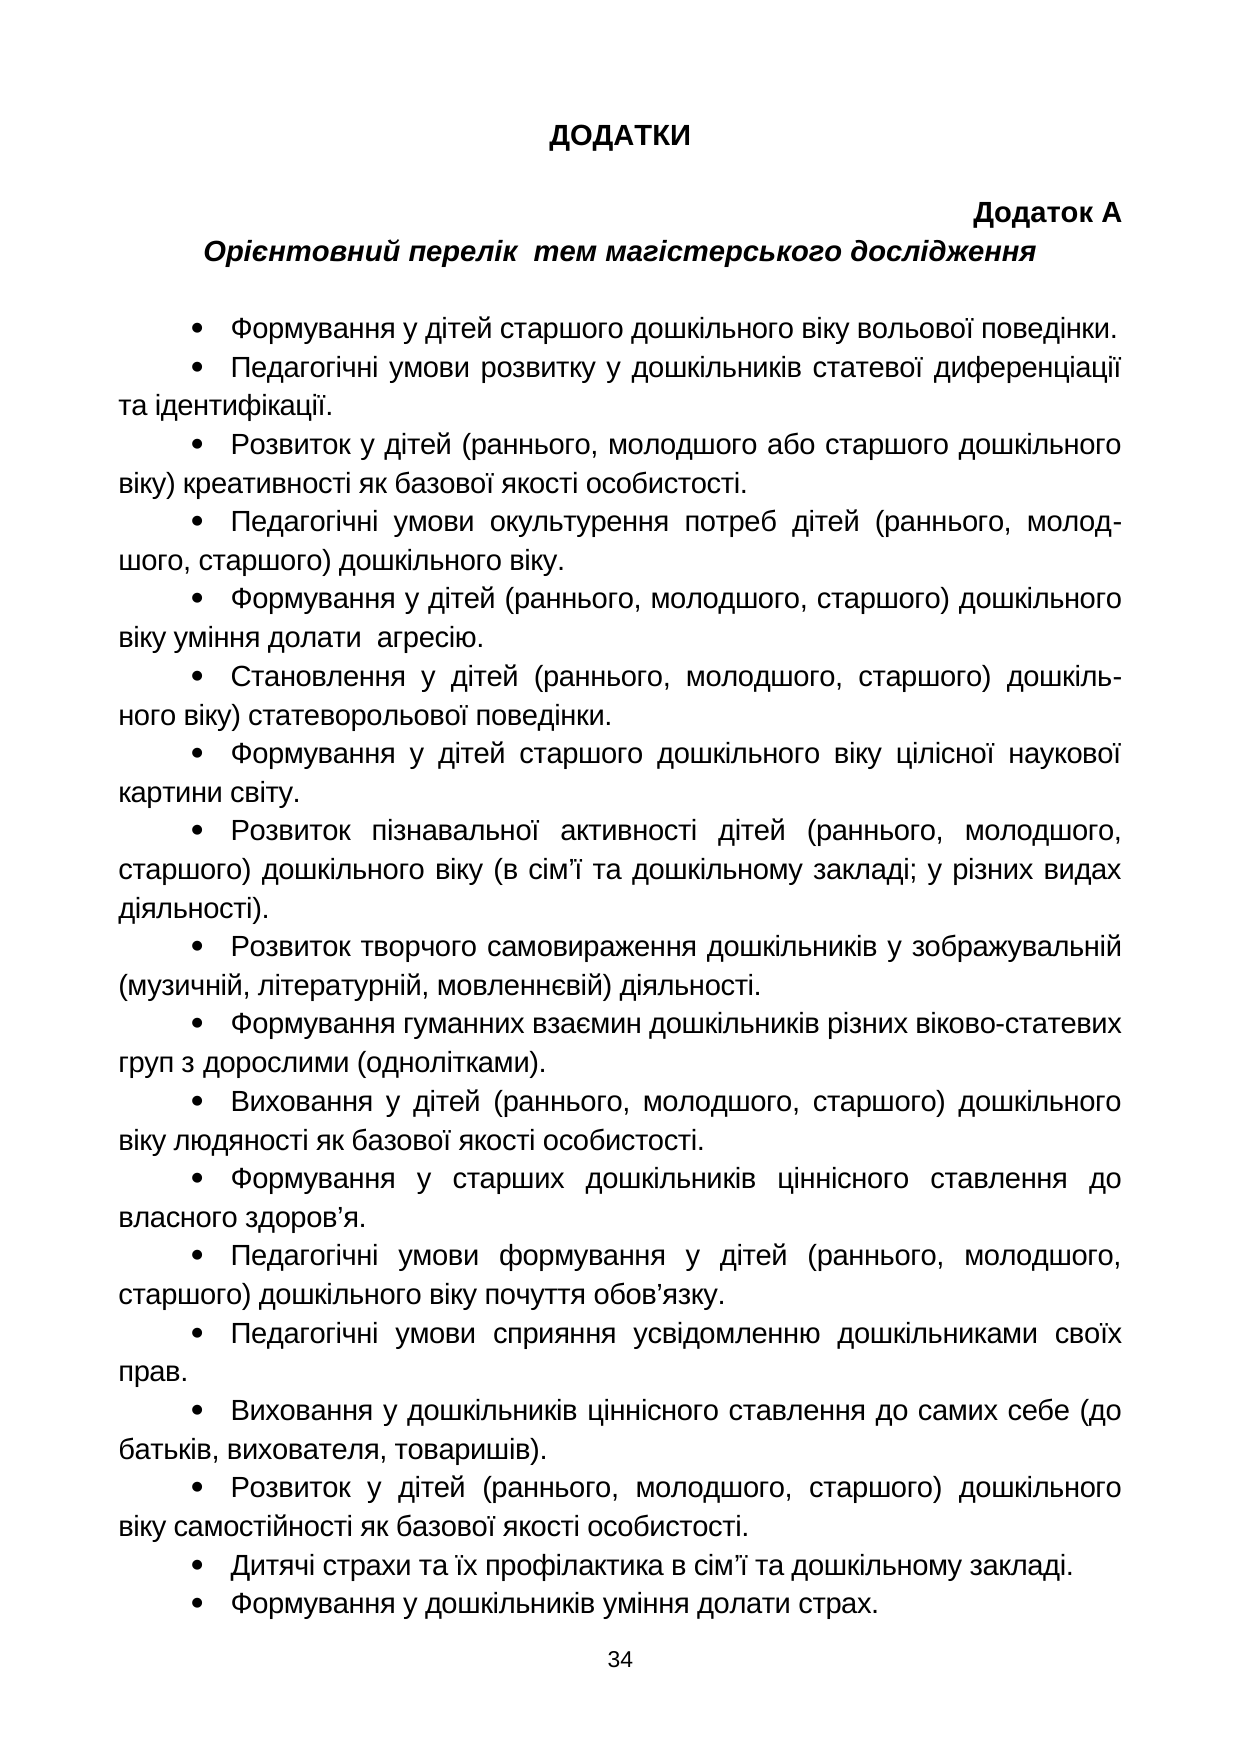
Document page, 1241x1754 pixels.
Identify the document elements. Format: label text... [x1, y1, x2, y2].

list Виховання у дошкільників ціннісного ставлення до самих себе (до батьків, вихователя, товаришів). [118, 1393, 1122, 1465]
list Розвиток у дітей (раннього, молодшого, старшого) дошкільного віку самостійності як базової якості особистості. [118, 1470, 1122, 1542]
list Педагогічні умови розвитку у дошкільників статевої диференціації та ідентифікації. [118, 349, 1122, 422]
list Формування у дітей старшого дошкільного віку вольової поведінки. [118, 311, 1122, 344]
list Розвиток творчого самовираження дошкільників у зображувальній (музичній, літературній, мовленнєвій) діяльності. [118, 929, 1122, 1001]
list Формування у дітей старшого дошкільного віку цілісної наукової картини світу. [118, 736, 1122, 808]
list Розвиток пізнавальної активності дітей (раннього, молодшого, старшого) дошкільного віку (в сім’ї та дошкільному закладі; у різних видах діяльності). [118, 813, 1122, 924]
list Педагогічні умови сприяння усвідомленню дошкільниками своїх прав. [118, 1316, 1122, 1388]
text Орієнтовний перелік тем магістерського дослідження [118, 234, 1122, 267]
list Становлення у дітей (раннього, молодшого, старшого) дошкільного віку) статеворольової поведінки. [118, 659, 1122, 731]
list Педагогічні умови окультурення потреб дітей (раннього, молодшого, старшого) дошкільного віку. [118, 504, 1122, 576]
list Виховання у дітей (раннього, молодшого, старшого) дошкільного віку людяності як базової якості особистості. [118, 1084, 1122, 1156]
list Формування у старших дошкільників ціннісного ставлення до власного здоров’я. [118, 1161, 1122, 1233]
list Формування гуманних взаємин дошкільників різних віково-статевих груп з дорослими (однолітками). [118, 1006, 1122, 1079]
list Формування у дошкільників уміння долати страх. [118, 1586, 1122, 1620]
text Додаток А [118, 195, 1122, 229]
list Розвиток у дітей (раннього, молодшого або старшого дошкільного віку) креативності як базової якості особистості. [118, 427, 1122, 499]
list Формування у дітей (раннього, молодшого, старшого) дошкільного віку уміння долати агресію. [118, 581, 1122, 654]
list Педагогічні умови формування у дітей (раннього, молодшого, старшого) дошкільного віку почуття обов’язку. [118, 1238, 1122, 1311]
text ДОДАТКИ [118, 118, 1122, 152]
list Дитячі страхи та їх профілактика в сім’ї та дошкільному закладі. [118, 1547, 1122, 1581]
